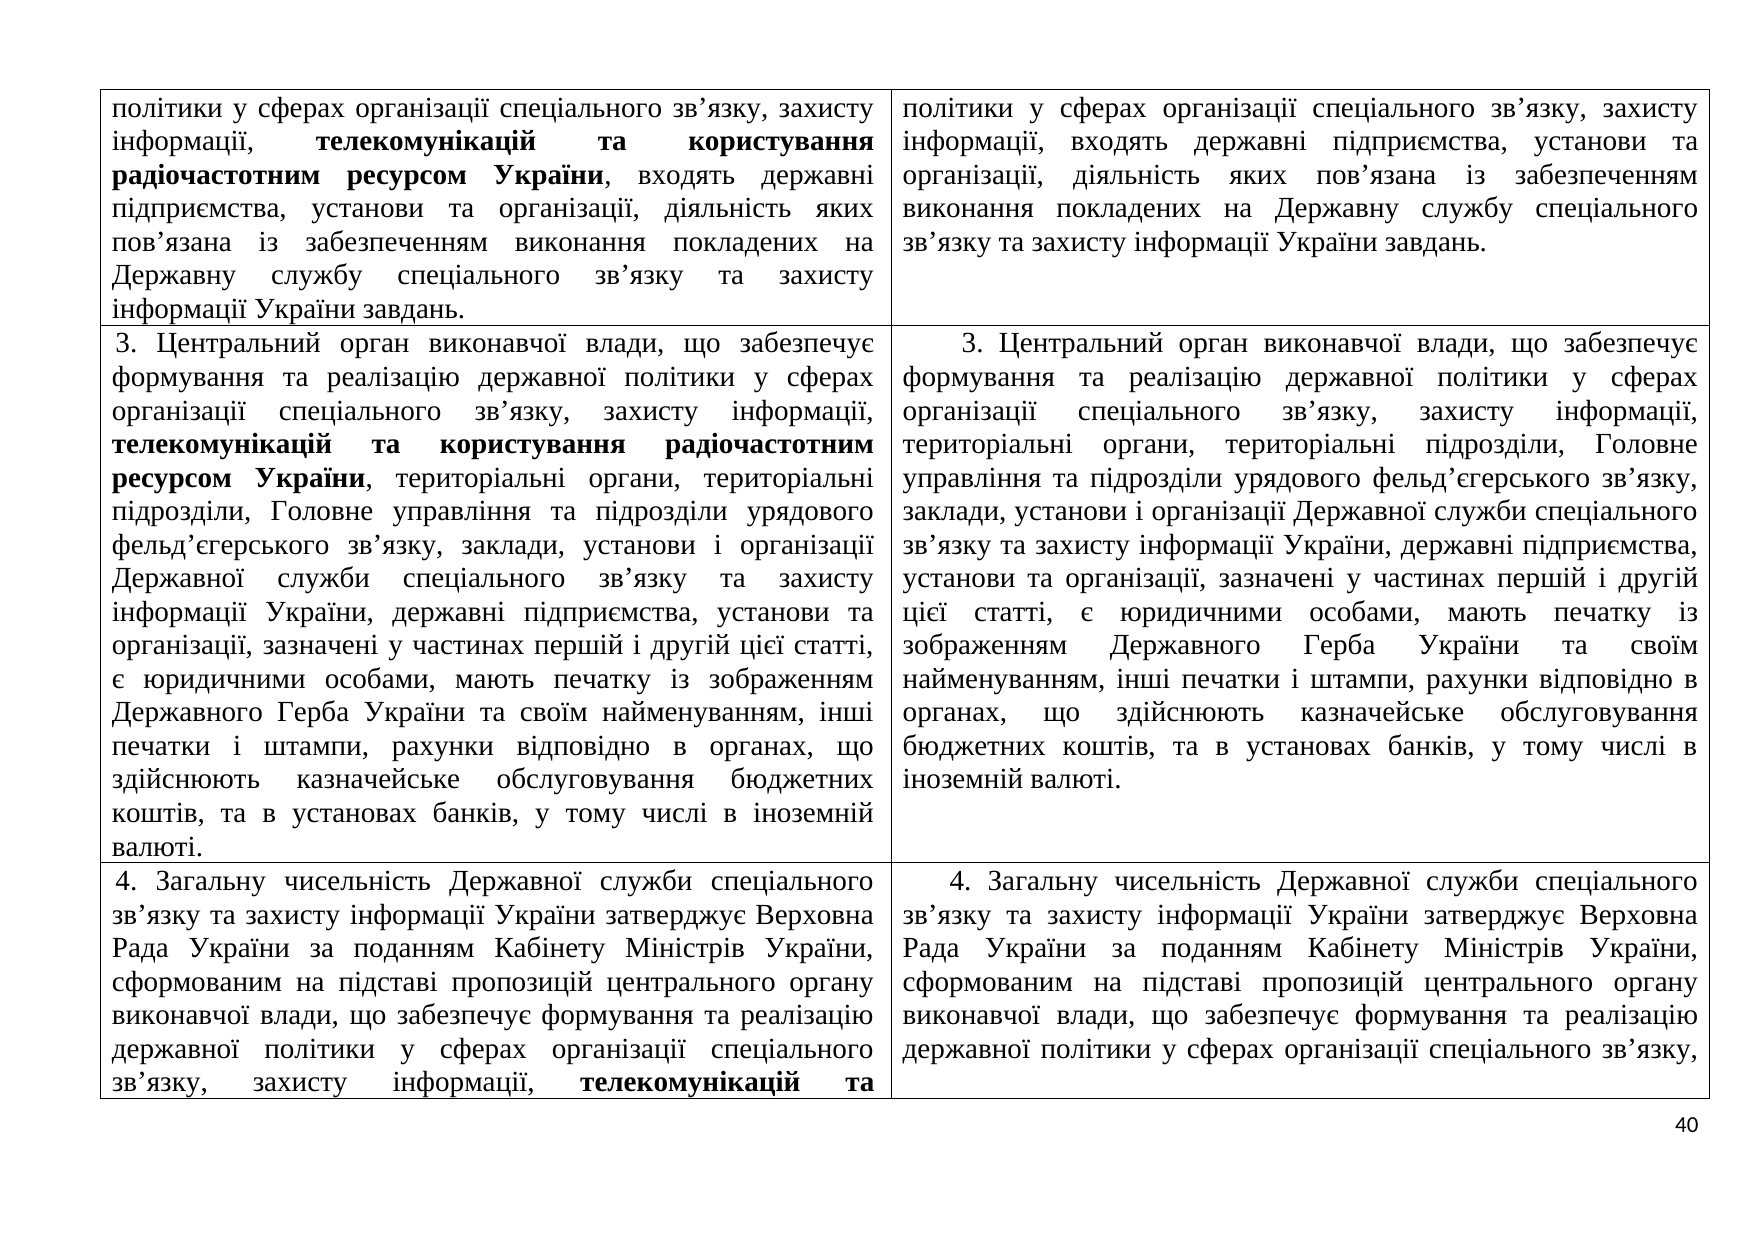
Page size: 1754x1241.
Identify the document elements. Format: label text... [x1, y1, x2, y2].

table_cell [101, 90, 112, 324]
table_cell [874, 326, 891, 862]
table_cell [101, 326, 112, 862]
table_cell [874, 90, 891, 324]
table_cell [892, 863, 1709, 1098]
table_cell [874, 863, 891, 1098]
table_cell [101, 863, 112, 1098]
table_cell 3. Центральний орган виконавчої влади, що забезпечує формування та реалізацію державної політики у сферах організації спеціального зв’язку, захисту інформації, територіальні органи, територіальні підрозділи, Головне управління та підрозділи урядового фельд’єгерського зв’язку, заклади, установи і організації Державної служби спеціального зв’язку та захисту інформації України, державні підприємства, установи та організації, зазначені у частинах першій і другій цієї статті, є юридичними особами, мають печатку із зображенням Державного Герба України та своїм найменуванням, інші печатки і штампи, рахунки відповідно в органах, що здійснюють казначейське обслуговування бюджетних коштів, та в установах банків, у тому числі в іноземній валюті. [892, 326, 1709, 862]
